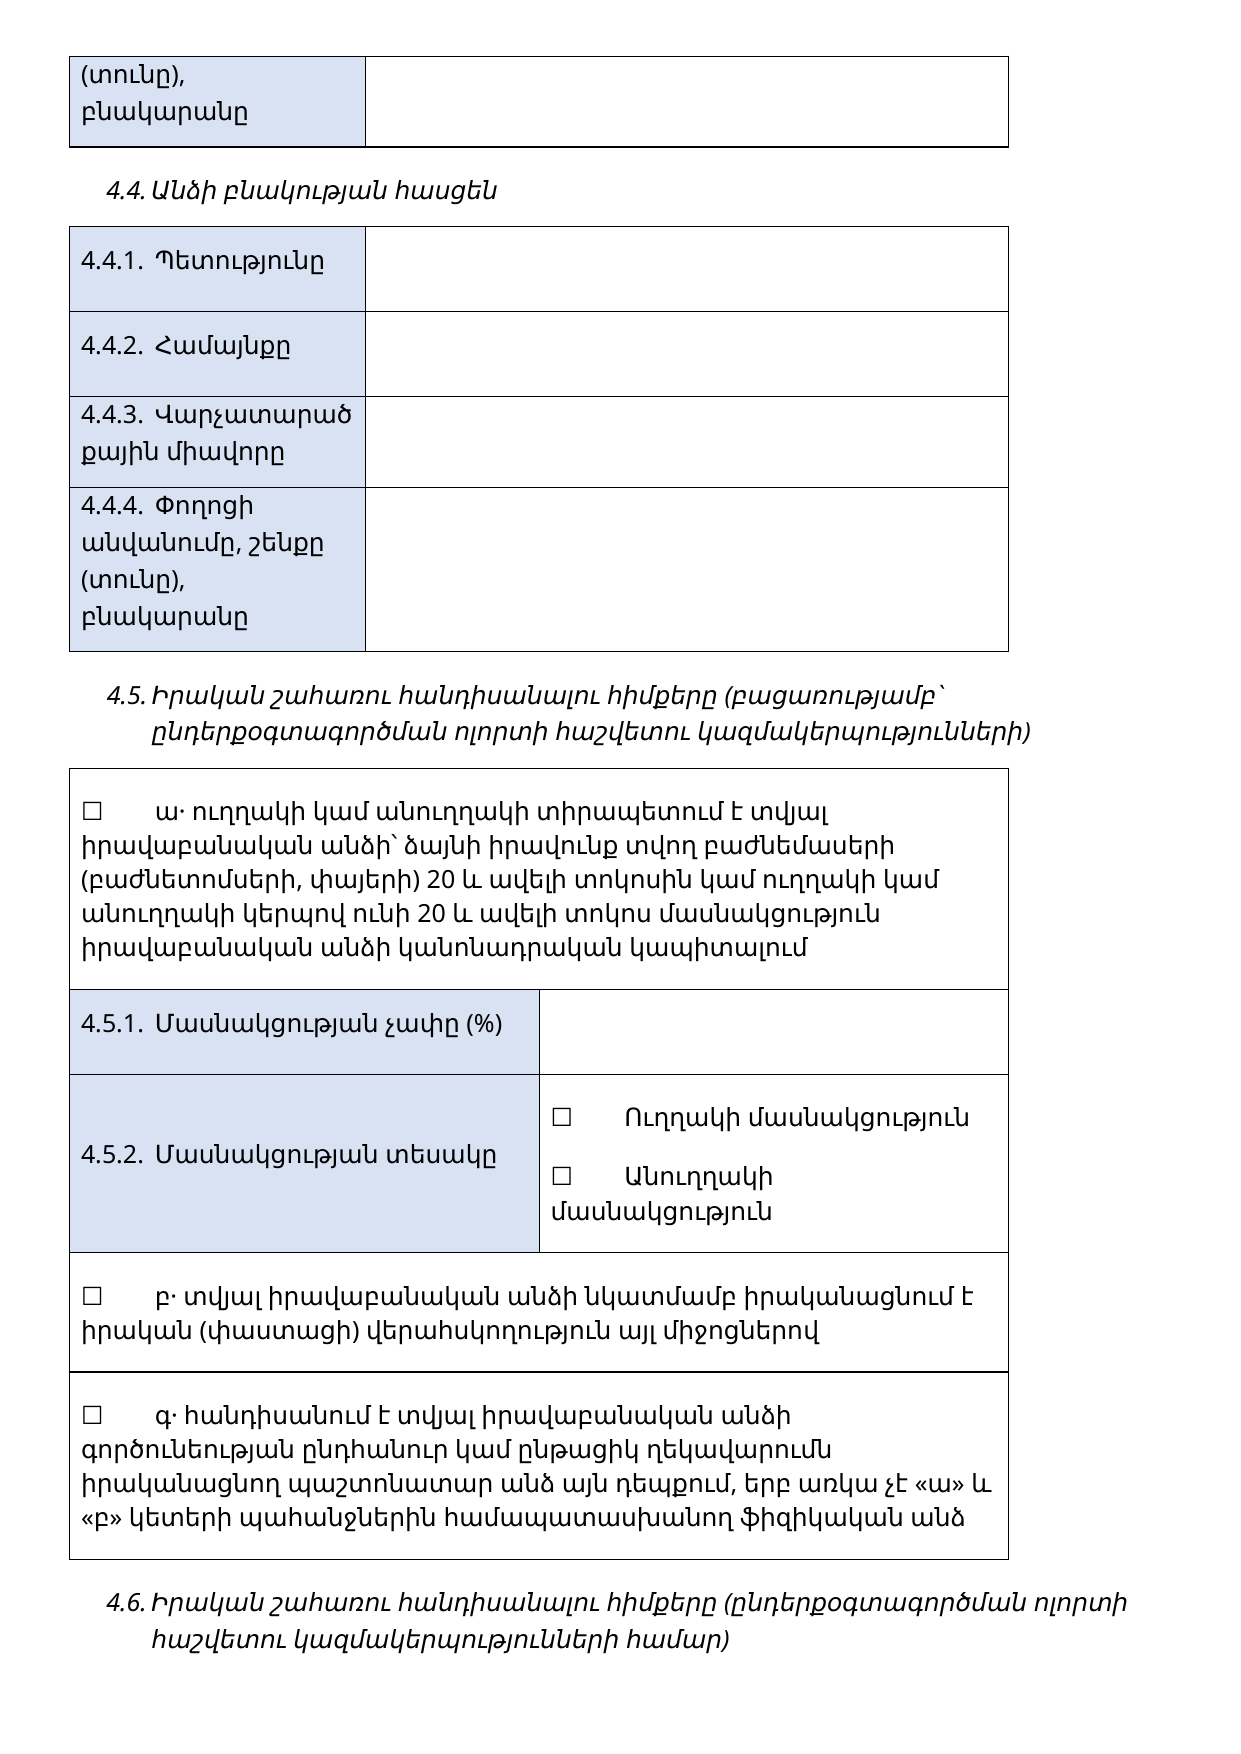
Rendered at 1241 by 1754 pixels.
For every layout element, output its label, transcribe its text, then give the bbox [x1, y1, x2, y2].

table_cell Վարչատարածքային միավորը [70, 397, 365, 487]
table_cell Համայնքը [70, 312, 365, 396]
table_cell [366, 488, 1008, 651]
table_cell [540, 990, 1008, 1074]
table_cell [366, 57, 1008, 146]
table_cell Ուղղակի մասնակցություն Անուղղակի մասնակցություն [540, 1075, 1008, 1252]
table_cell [70, 57, 365, 146]
list Իրական շահառու հանդիսանալու հիմքերը (ընդերքօգտագործման ոլորտի հաշվետու կազմակերպությունների համար) [106, 1585, 1167, 1656]
table_header [366, 227, 1008, 311]
list Իրական շահառու հանդիսանալու հիմքերը (բացառությամբ` ընդերքօգտագործման ոլորտի հաշվետու կազմակերպությունների) [107, 677, 1167, 748]
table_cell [70, 488, 365, 651]
table_cell [366, 312, 1008, 396]
table_cell գ․ հանդիսանում է տվյալ իրավաբանական անձի գործունեության ընդհանուր կամ ընթացիկ ղեկավարումն իրականացնող պաշտոնատար անձ այն դեպքում, երբ առկա չէ «ա» և «բ» կետերի պահանջներին համապատասխանող ֆիզիկական անձ [70, 1373, 1008, 1559]
table_header ա․ ուղղակի կամ անուղղակի տիրապետում է տվյալ իրավաբանական անձի՝ ձայնի իրավունք տվող բաժնեմասերի (բաժնետոմսերի, փայերի) 20 և ավելի տոկոսին կամ ուղղակի կամ անուղղակի կերպով ունի 20 և ավելի տոկոս մասնակցություն իրավաբանական անձի կանոնադրական կապիտալում [70, 769, 1008, 989]
list Անձի բնակության հասցեն [106, 172, 1167, 206]
table_cell Մասնակցության տեսակը [70, 1075, 539, 1252]
table_cell [366, 397, 1008, 487]
table_cell բ․ տվյալ իրավաբանական անձի նկատմամբ իրականացնում է իրական (փաստացի) վերահսկողություն այլ միջոցներով [70, 1253, 1008, 1371]
table_cell Մասնակցության չափը (%) [70, 990, 539, 1074]
table_header Պետությունը [70, 227, 365, 311]
